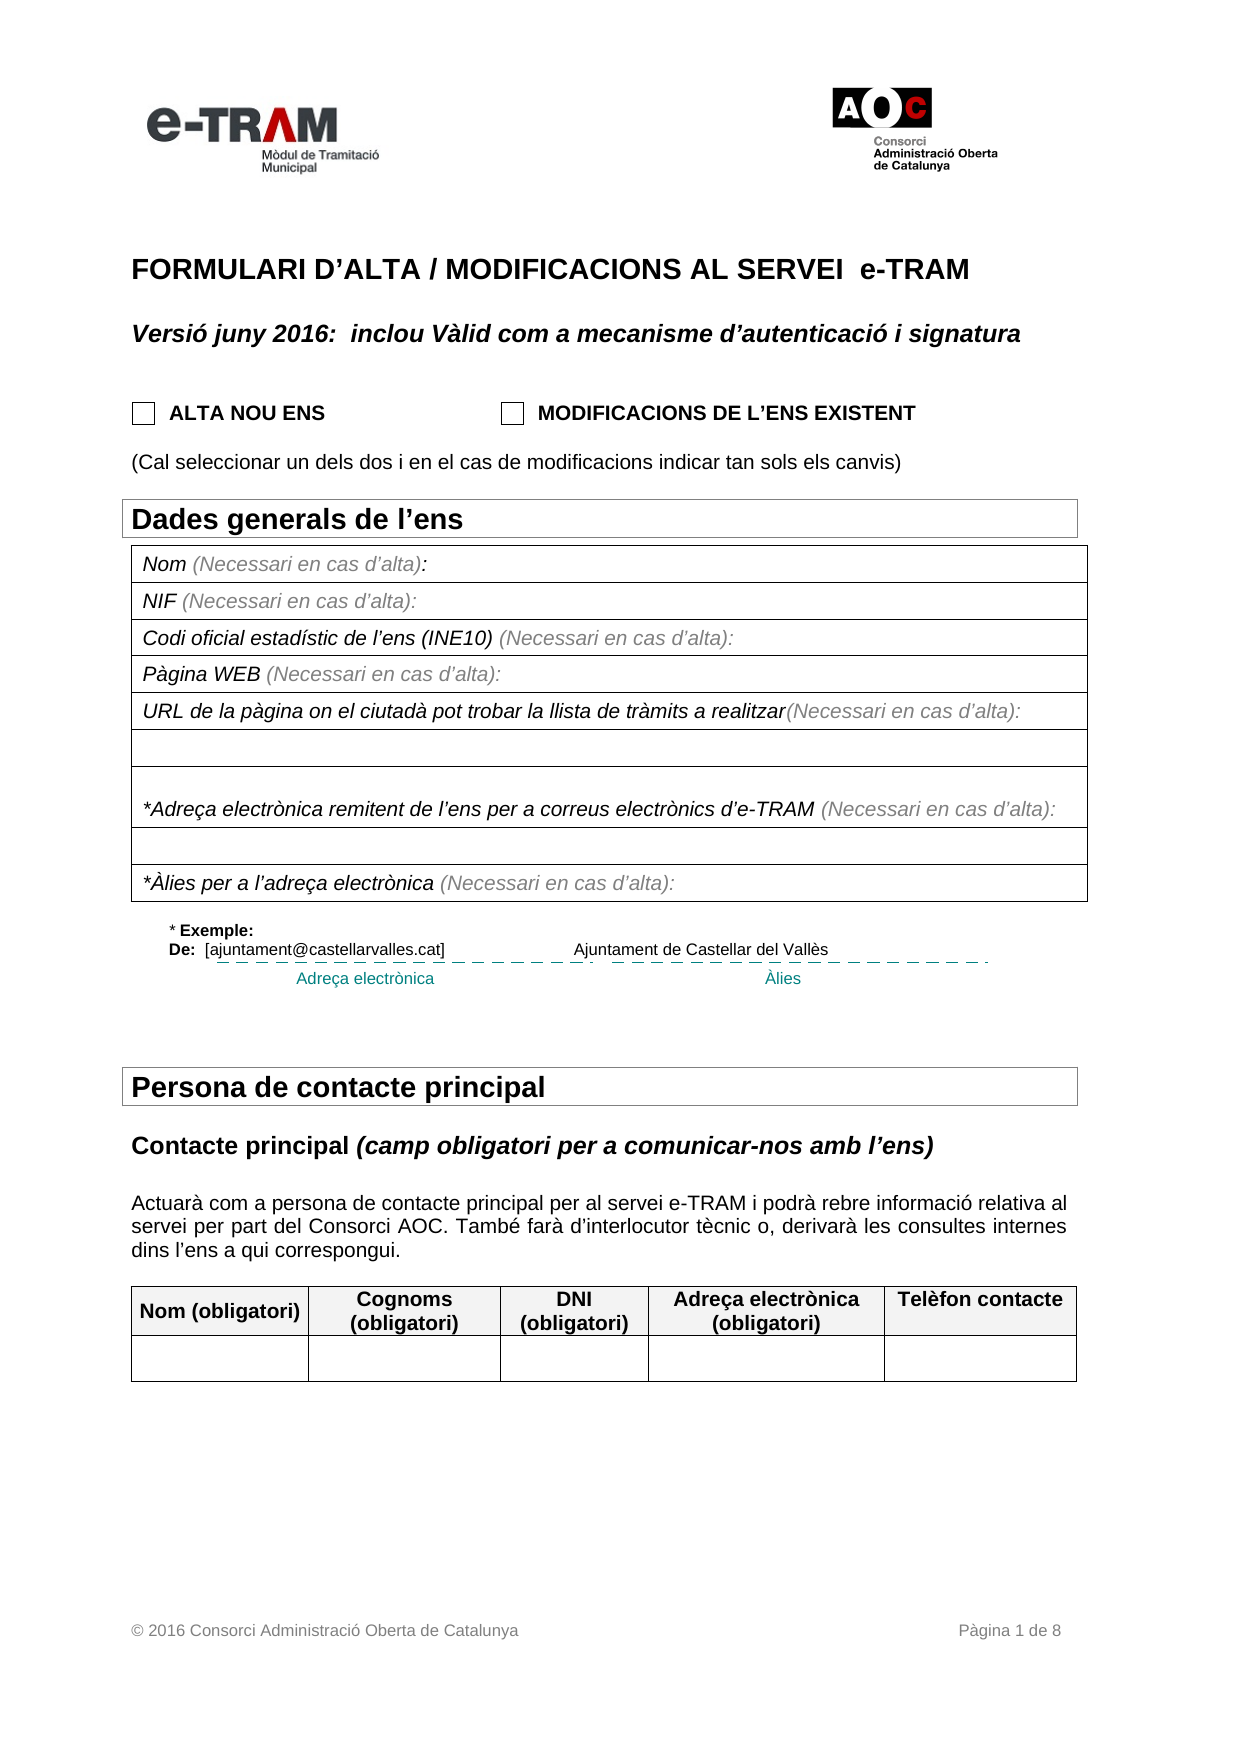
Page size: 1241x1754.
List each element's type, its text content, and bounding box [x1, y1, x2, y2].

table_header Nom (obligatori) [132, 1287, 308, 1335]
table_cell Codi oficial estadístic de l’ens (INE10) (Necessari en cas d’alta): [132, 620, 1087, 655]
table_header DNI (obligatori) [501, 1287, 648, 1335]
picture [817, 73, 1017, 186]
picture [131, 96, 399, 186]
table_cell [885, 1336, 1076, 1381]
text FORMULARI D’ALTA / MODIFICACIONS AL SERVEI e-TRAM [131, 252, 1069, 286]
text ALTA NOU ENS MODIFICACIONS DE L’ENS EXISTENT [131, 401, 1069, 425]
text De: [ajuntament@castellarvalles.cat] Ajuntament de Castellar del Vallès [169, 940, 1069, 959]
table_cell [132, 828, 1087, 864]
table_cell URL de la pàgina on el ciutadà pot trobar la llista de tràmits a realitzar(Necessari en cas d’alta): [132, 693, 1087, 729]
table_header Cognoms (obligatori) [309, 1287, 500, 1335]
text Actuarà com a persona de contacte principal per al servei e-TRAM i podrà rebre informació relativa al servei per part del Consorci AOC. També farà d’interlocutor tècnic o, derivarà les consultes internes dins l’ens a qui correspongui. [131, 1190, 1069, 1262]
subtitle Contacte principal (camp obligatori per a comunicar-nos amb l’ens) [131, 1131, 1069, 1160]
table_cell *Àlies per a l’adreça electrònica (Necessari en cas d’alta): [132, 865, 1087, 901]
table_header Adreça electrònica (obligatori) [649, 1287, 884, 1335]
text Versió juny 2016: inclou Vàlid com a mecanisme d’autenticació i signatura [131, 319, 1069, 348]
subtitle (Cal seleccionar un dels dos i en el cas de modificacions indicar tan sols els canvis) [131, 450, 1069, 474]
table_cell Pàgina WEB (Necessari en cas d’alta): [132, 656, 1087, 692]
subtitle Persona de contacte principal [123, 1068, 1077, 1105]
table_cell [649, 1336, 884, 1381]
table_cell [132, 1336, 308, 1381]
table_cell [132, 730, 1087, 766]
text * Exemple: [168, 921, 1069, 940]
table_cell *Adreça electrònica remitent de l’ens per a correus electrònics d’e-TRAM (Necessari en cas d’alta): [132, 767, 1087, 827]
table_cell [309, 1336, 500, 1381]
subtitle Dades generals de l’ens [123, 500, 1077, 537]
table_header Nom (Necessari en cas d’alta): [132, 546, 1087, 582]
table_cell NIF (Necessari en cas d’alta): [132, 583, 1087, 618]
table_cell [501, 1336, 648, 1381]
table_header Telèfon contacte [885, 1287, 1076, 1335]
